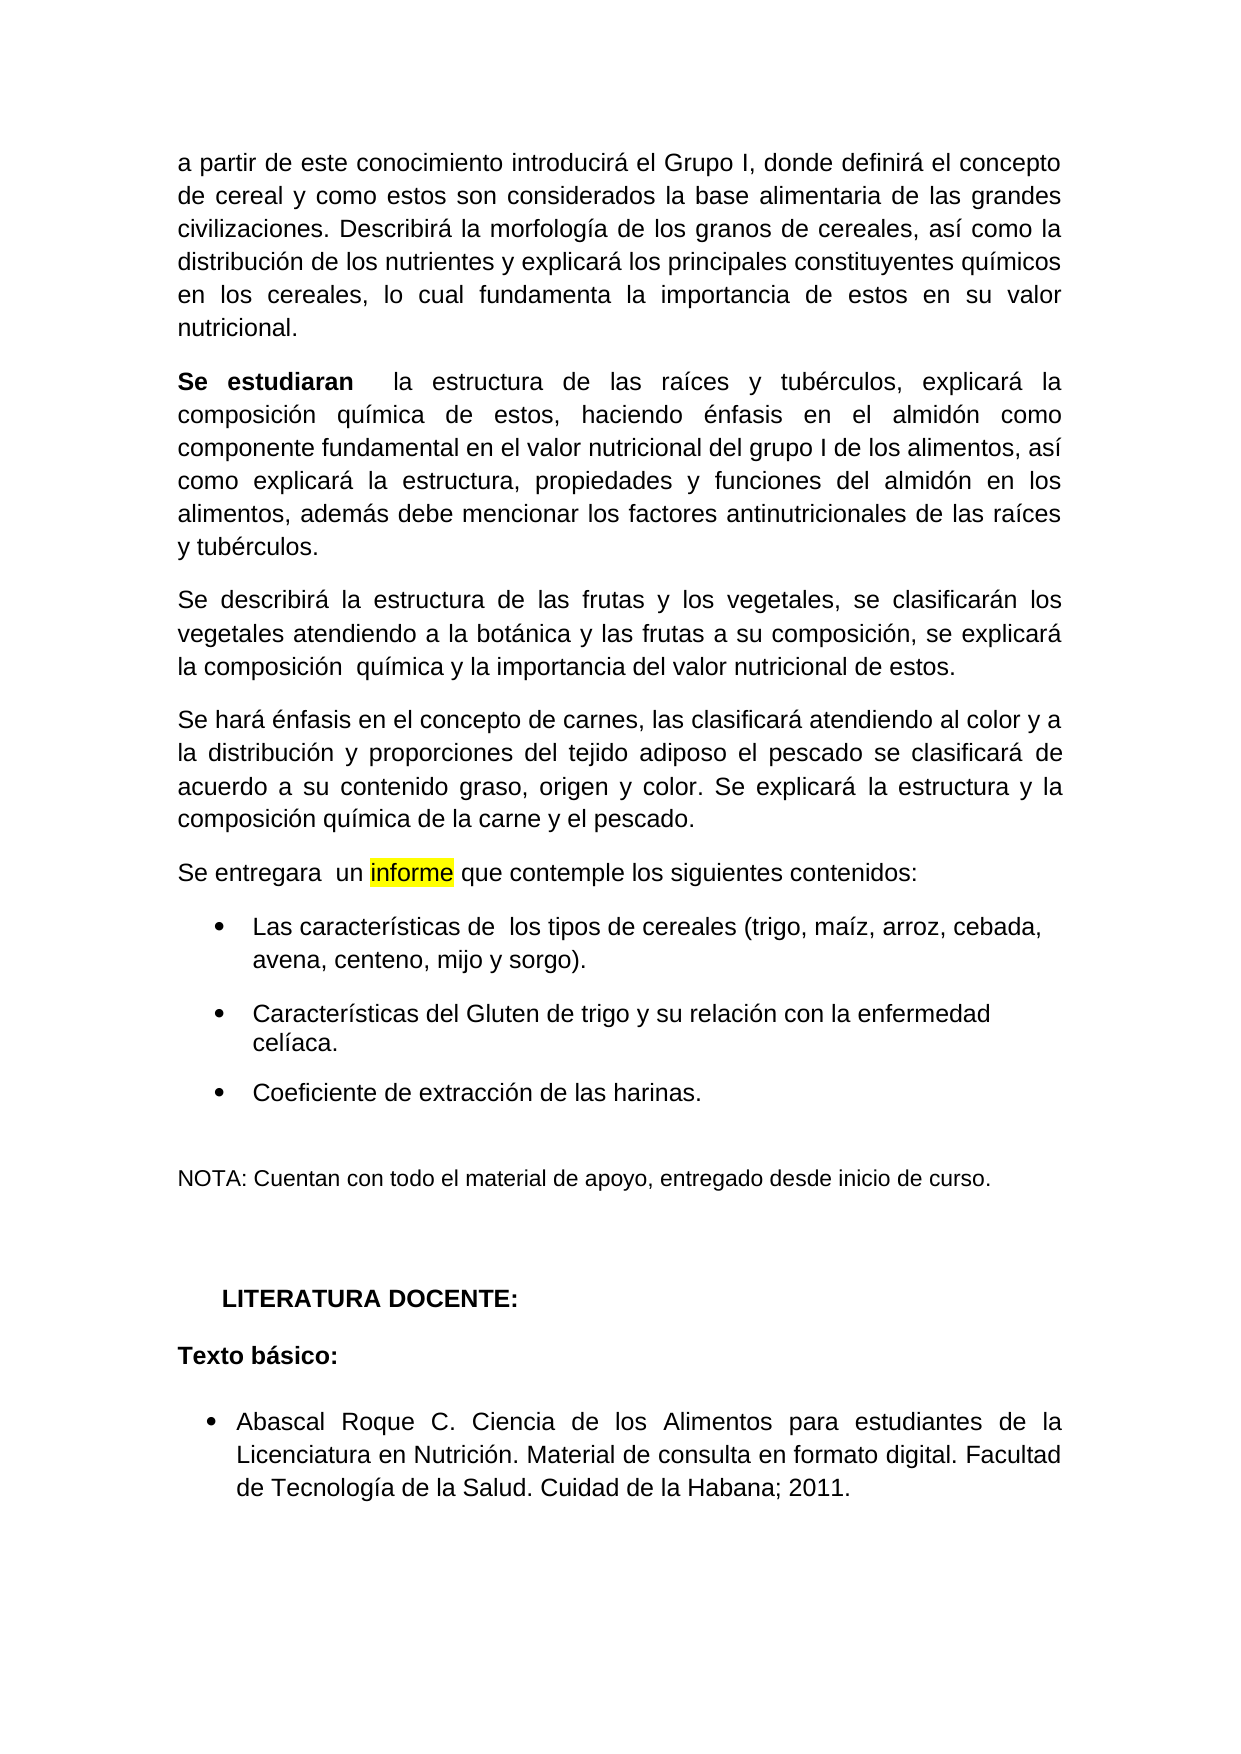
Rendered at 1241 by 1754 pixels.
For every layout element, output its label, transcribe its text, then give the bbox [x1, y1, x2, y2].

list Las características de los tipos de cereales (trigo, maíz, arroz, cebada, avena, centeno, mijo y sorgo). [215, 912, 1065, 974]
list Texto básico: [177, 1341, 1063, 1370]
list Características del Gluten de trigo y su relación con la enfermedad celíaca. [215, 999, 1063, 1057]
text Se describirá la estructura de las frutas y los vegetales, se clasificarán los vegetales atendiendo a la botánica y las frutas a su composición, se explicará la composición química y la importancia del valor nutricional de estos. [177, 586, 1063, 680]
list LITERATURA DOCENTE: [222, 1284, 1063, 1312]
list Abascal Roque C. Ciencia de los Alimentos para estudiantes de en Nutrición. Material de consulta en formato digital. Facultad de Tecnología de de ; 2011. [207, 1407, 1063, 1502]
text Se entregara un informe que contemple los siguientes contenidos: [177, 858, 370, 887]
text NOTA: Cuentan con todo el material de apoyo, entregado desde inicio de curso. [177, 1164, 1063, 1191]
list a partir de este conocimiento introducirá el Grupo I, donde definirá el concepto de cereal y como estos son considerados la base alimentaria de las grandes civilizaciones. Describirá la morfología de los granos de cereales, así como la distribución de los nutrientes y explicará los principales constituyentes químicos en los cereales, lo cual fundamenta la importancia de estos en su valor nutricional. [177, 148, 1063, 341]
text Se entregara un informe que contemple los siguientes contenidos: [454, 858, 1065, 887]
text Se estudiaran la estructura de las raíces y tubérculos, explicará la composición química de estos, haciendo énfasis en el almidón como componente fundamental en el valor nutricional del grupo I de los alimentos, así como explicará la estructura, propiedades y funciones del almidón en los alimentos, además debe mencionar los factores antinutricionales de las raíces y tubérculos. [177, 367, 1063, 560]
list Coeficiente de extracción de las harinas. [215, 1078, 1063, 1106]
text Se hará énfasis en el concepto de carnes, las clasificará atendiendo al color y a la distribución y proporciones del tejido adiposo el pescado se clasificará de acuerdo a su contenido graso, origen y color. Se explicará la estructura y la composición química de la carne y el pescado. [177, 705, 1063, 833]
